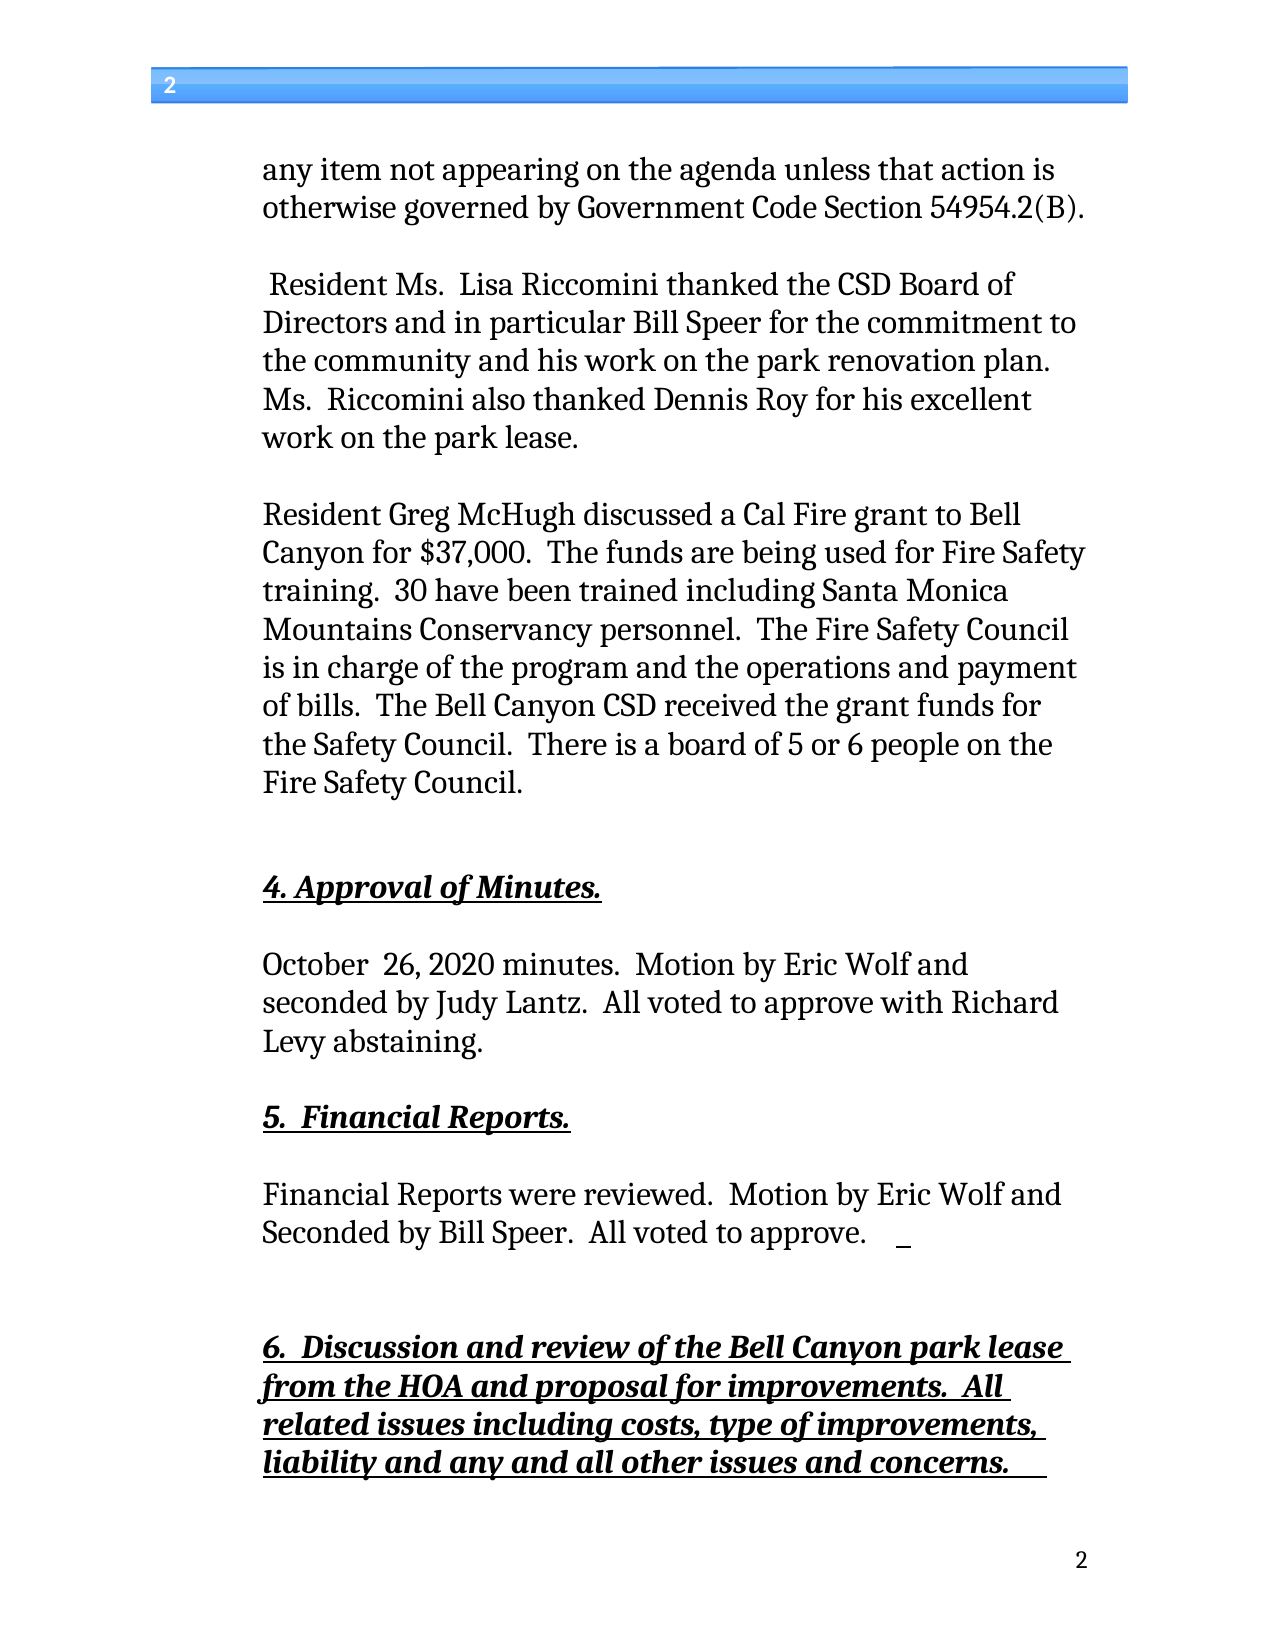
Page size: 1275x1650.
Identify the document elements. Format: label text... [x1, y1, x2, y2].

text October 26, 2020 minutes. Motion by Eric Wolf and seconded by Judy Lantz. All voted to approve with Richard Levy abstaining. [262, 945, 1087, 1060]
text Financial Reports were reviewed. Motion by Eric Wolf and Seconded by Bill Speer. All voted to approve. [262, 1175, 1087, 1252]
text Ms. Riccomini also thanked Dennis Roy for his excellent work on the park lease. [262, 380, 1087, 457]
text 5. Financial Reports. [262, 1099, 1087, 1137]
text Resident Ms. Lisa Riccomini thanked the CSD Board of Directors and in particular Bill Speer for the commitment to the community and his work on the park renovation plan. [262, 265, 1087, 380]
text 6. Discussion and review of the Bell Canyon park lease from the HOA and proposal for improvements. All related issues including costs, type of improvements, liability and any and all other issues and concerns. [262, 1329, 1087, 1482]
text 4. Approval of Minutes. [262, 869, 1087, 907]
text Resident Greg McHugh discussed a Cal Fire grant to Bell Canyon for $37,000. The funds are being used for Fire Safety training. 30 have been trained including Santa Monica Mountains Conservancy personnel. The Fire Safety Council is in charge of the program and the operations and payment of bills. The Bell Canyon CSD received the grant funds for the Safety Council. There is a board of 5 or 6 people on the Fire Safety Council. [262, 495, 1087, 802]
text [262, 150, 1087, 227]
